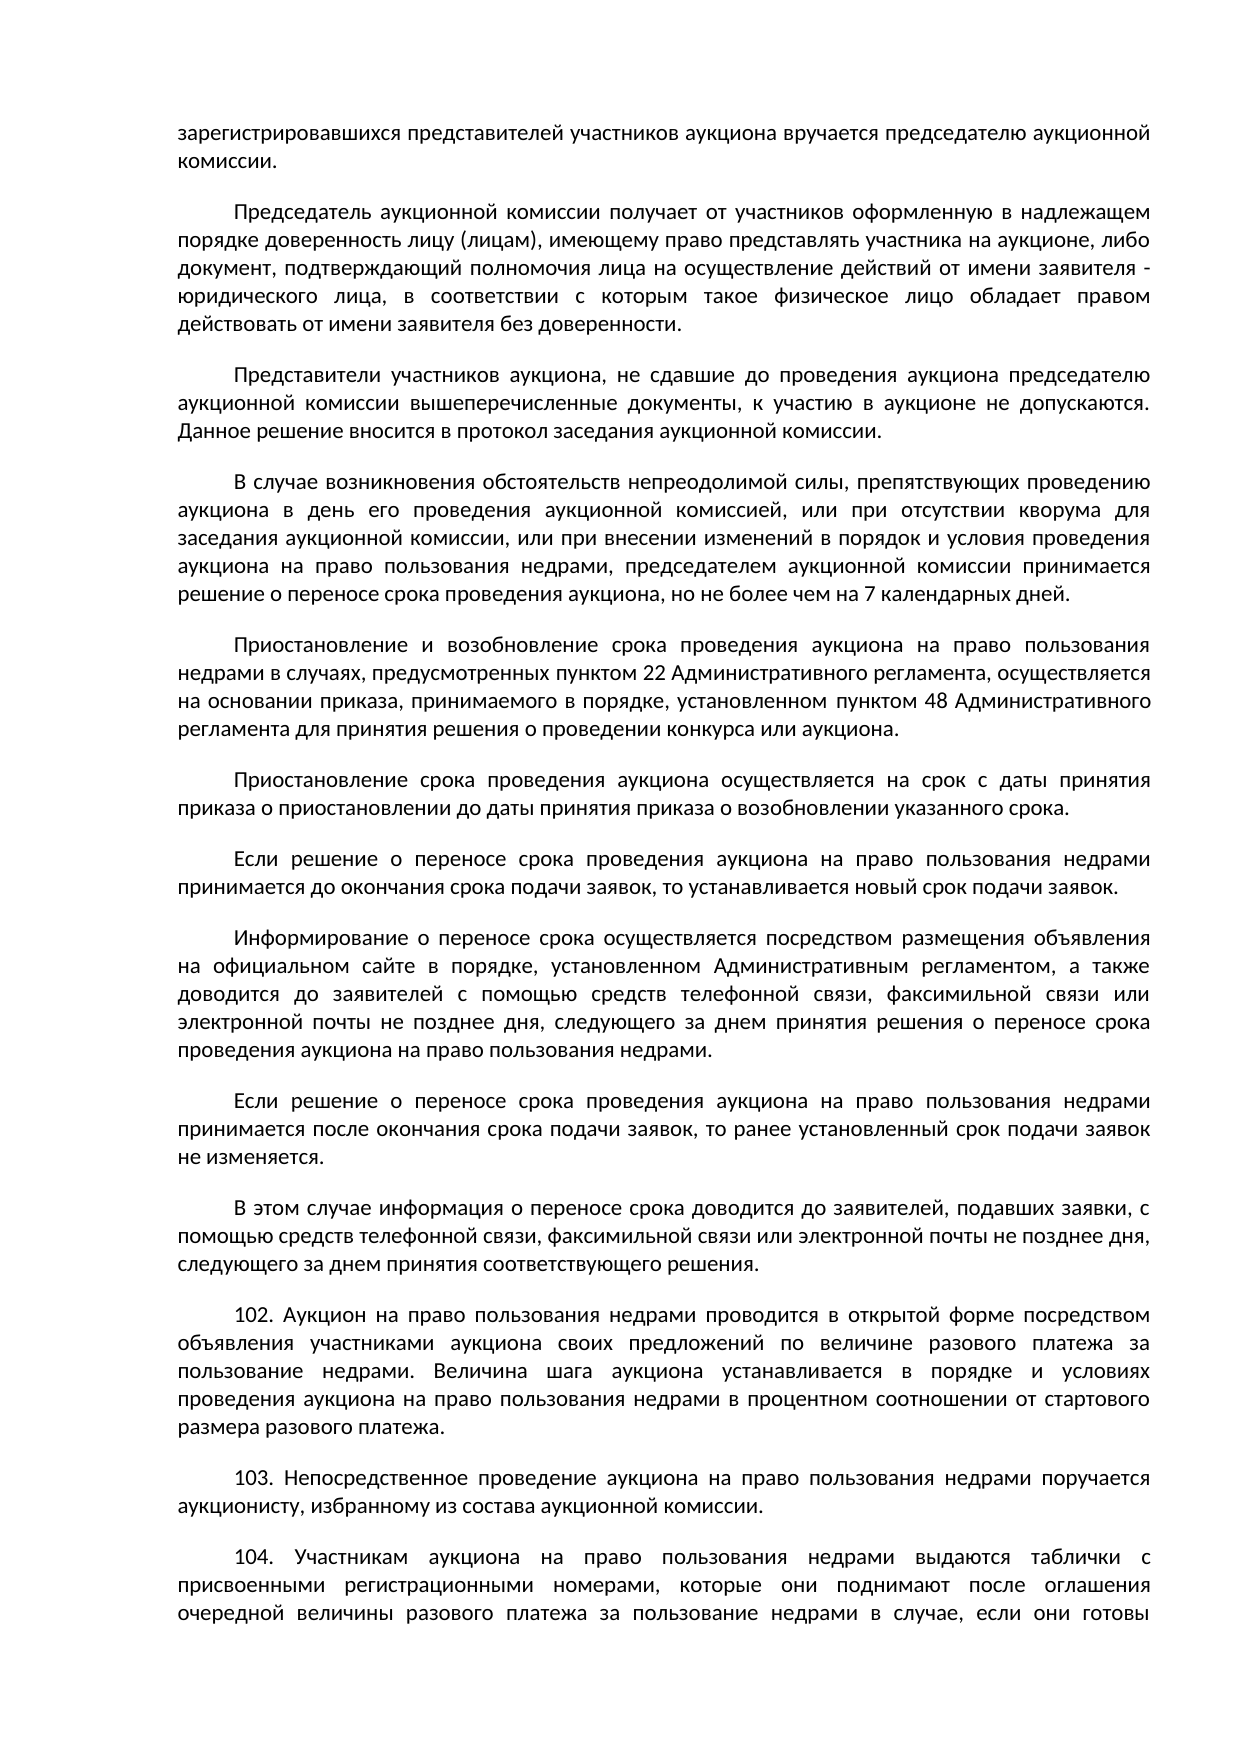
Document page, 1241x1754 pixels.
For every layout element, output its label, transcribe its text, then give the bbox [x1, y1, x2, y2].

text Информирование о переносе срока осуществляется посредством размещения объявления на официальном сайте в порядке, установленном Административным регламентом, а также доводится до заявителей с помощью средств телефонной связи, факсимильной связи или электронной почты не позднее дня, следующего за днем принятия решения о переносе срока проведения аукциона на право пользования недрами. [177, 923, 1152, 1063]
text Представители участников аукциона, не сдавшие до проведения аукциона председателю аукционной комиссии вышеперечисленные документы, к участию в аукционе не допускаются. Данное решение вносится в протокол заседания аукционной комиссии. [177, 360, 1152, 444]
text Приостановление и возобновление срока проведения аукциона на право пользования недрами в случаях, предусмотренных пунктом 22 Административного регламента, осуществляется на основании приказа, принимаемого в порядке, установленном пунктом 48 Административного регламента для принятия решения о проведении конкурса или аукциона. [177, 630, 1152, 742]
text Если решение о переносе срока проведения аукциона на право пользования недрами принимается после окончания срока подачи заявок, то ранее установленный срок подачи заявок не изменяется. [177, 1086, 1152, 1170]
text Председатель аукционной комиссии получает от участников оформленную в надлежащем порядке доверенность лицу (лицам), имеющему право представлять участника на аукционе, либо документ, подтверждающий полномочия лица на осуществление действий от имени заявителя - юридического лица, в соответствии с которым такое физическое лицо обладает правом действовать от имени заявителя без доверенности. [177, 197, 1152, 337]
text Если решение о переносе срока проведения аукциона на право пользования недрами принимается до окончания срока подачи заявок, то устанавливается новый срок подачи заявок. [177, 844, 1152, 900]
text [177, 118, 1152, 174]
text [177, 1542, 1152, 1626]
text В этом случае информация о переносе срока доводится до заявителей, подавших заявки, с помощью средств телефонной связи, факсимильной связи или электронной почты не позднее дня, следующего за днем принятия соответствующего решения. [177, 1193, 1152, 1277]
text 103. Непосредственное проведение аукциона на право пользования недрами поручается аукционисту, избранному из состава аукционной комиссии. [177, 1463, 1152, 1519]
text 102. Аукцион на право пользования недрами проводится в открытой форме посредством объявления участниками аукциона своих предложений по величине разового платежа за пользование недрами. Величина шага аукциона устанавливается в порядке и условиях проведения аукциона на право пользования недрами в процентном соотношении от стартового размера разового платежа. [177, 1300, 1152, 1440]
text Приостановление срока проведения аукциона осуществляется на срок с даты принятия приказа о приостановлении до даты принятия приказа о возобновлении указанного срока. [177, 765, 1152, 821]
text В случае возникновения обстоятельств непреодолимой силы, препятствующих проведению аукциона в день его проведения аукционной комиссией, или при отсутствии кворума для заседания аукционной комиссии, или при внесении изменений в порядок и условия проведения аукциона на право пользования недрами, председателем аукционной комиссии принимается решение о переносе срока проведения аукциона, но не более чем на 7 календарных дней. [177, 467, 1152, 607]
